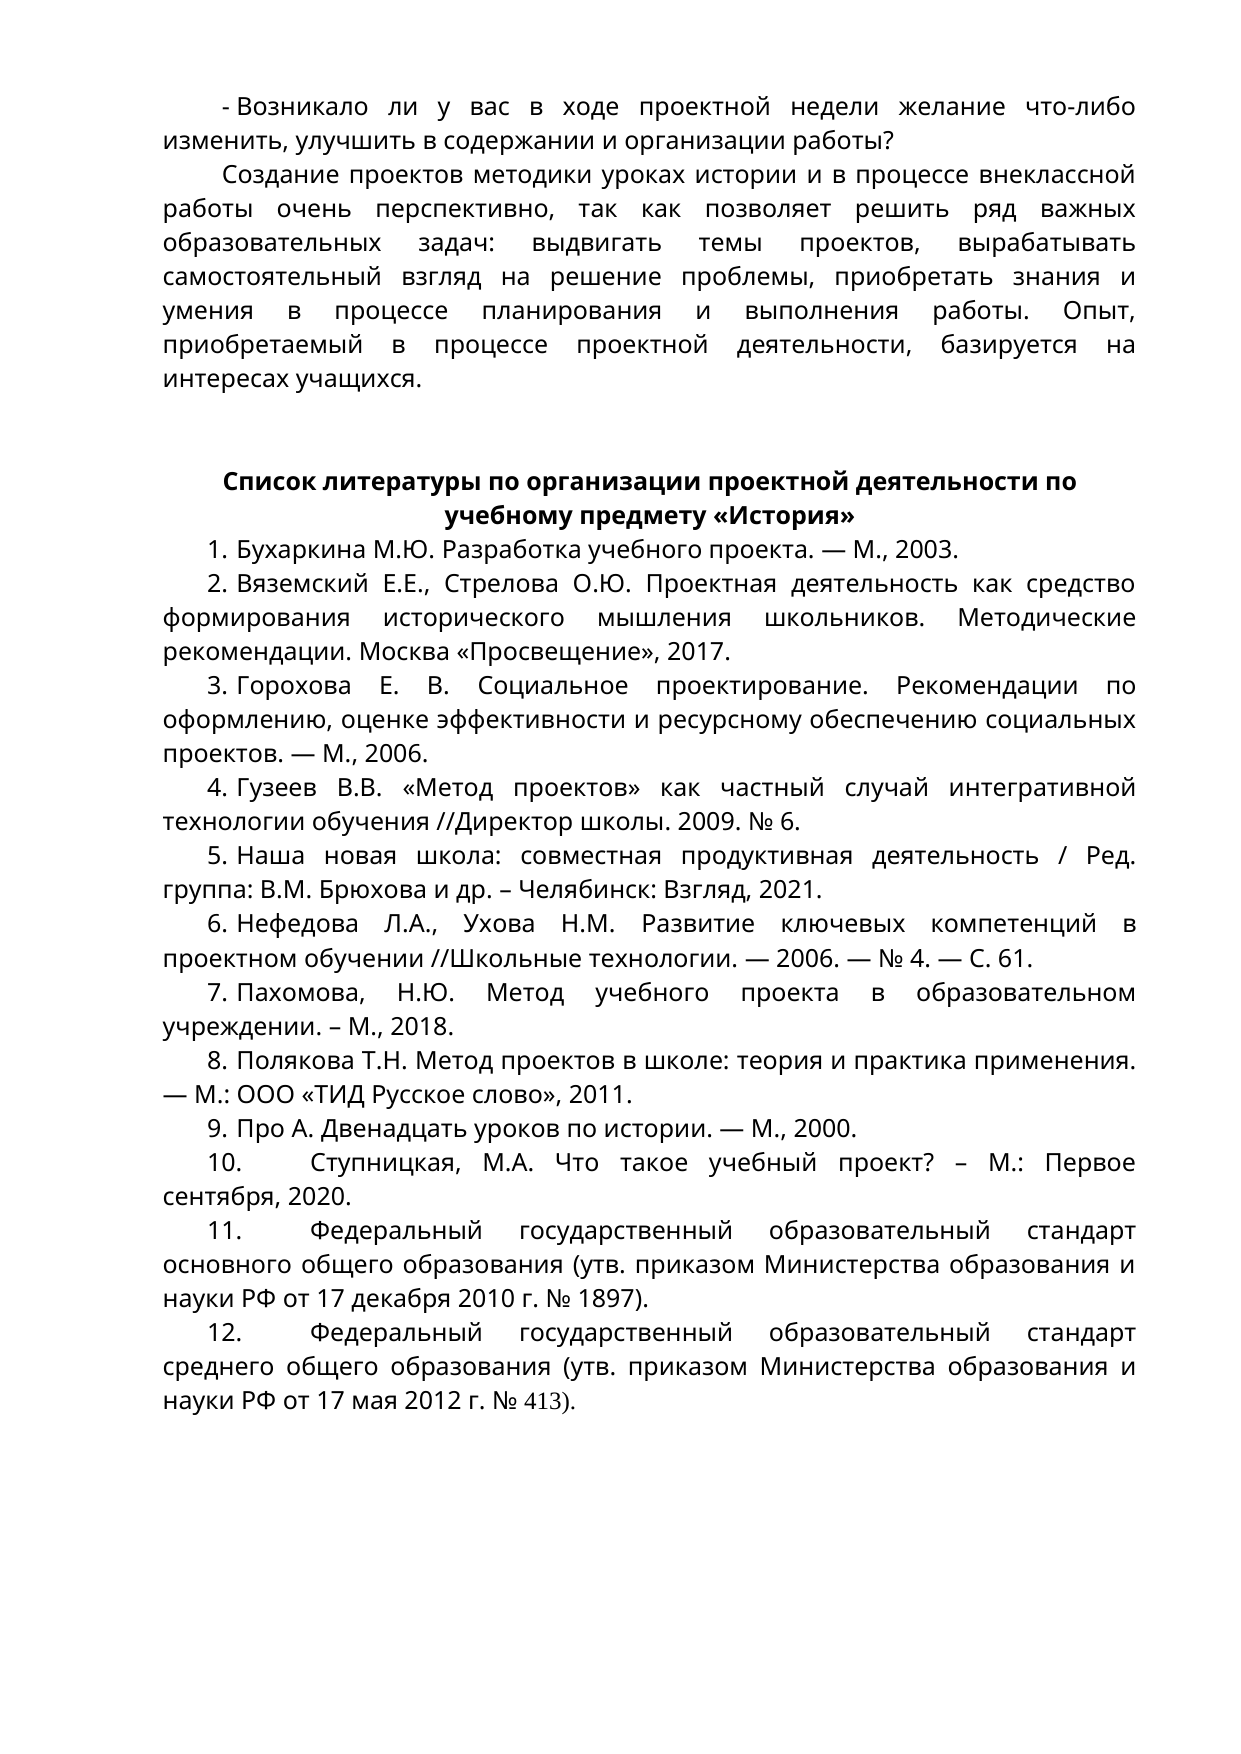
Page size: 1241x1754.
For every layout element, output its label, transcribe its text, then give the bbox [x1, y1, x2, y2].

list Гузеев В.В. «Метод проектов» как частный случай интегративной технологии обучения //Директор школы. 2009. № 6. [162, 770, 1137, 838]
list Бухаркина М.Ю. Разработка учебного проекта. — М., 2003. [162, 531, 1137, 566]
list Федеральный государственный образовательный стандарт основного общего образования (утв. приказом Министерства образования и науки РФ от 17 декабря 2010 г. № 1897). [162, 1213, 1137, 1315]
list Пахомова, Н.Ю. Метод учебного проекта в образовательном учреждении. – М., 2018. [162, 974, 1137, 1042]
list Полякова Т.Н. Метод проектов в школе: теория и практика применения. — М.: ООО «ТИД Русское слово», 2011. [162, 1042, 1137, 1111]
list Возникало ли у вас в ходе проектной недели желание что-либо изменить, улучшить в содержании и организации работы? [162, 89, 1137, 157]
list Ступницкая, М.А. Что такое учебный проект? – М.: Первое сентября, 2020. [162, 1144, 1137, 1213]
list Нефедова Л.А., Ухова Н.М. Развитие ключевых компетенций в проектном обучении //Школьные технологии. — 2006. — № 4. — С. 61. [162, 906, 1137, 974]
list Горохова Е. В. Социальное проектирование. Рекомендации по оформлению, оценке эффективности и ресурсному обеспечению социальных проектов. — М., 2006. [162, 668, 1137, 770]
list Федеральный государственный образовательный стандарт среднего общего образования (утв. приказом Министерства образования и науки РФ от 17 мая 2012 г. № 413). [162, 1315, 1137, 1417]
text Список литературы по организации проектной деятельности по учебному предмету «История» [162, 463, 1137, 531]
list Вяземский Е.Е., Стрелова О.Ю. Проектная деятельность как средство формирования исторического мышления школьников. Методические рекомендации. Москва «Просвещение», 2017. [162, 566, 1137, 668]
text Создание проектов методики уроках истории и в процессе внеклассной работы очень перспективно, так как позволяет решить ряд важных образовательных задач: выдвигать темы проектов, вырабатывать самостоятельный взгляд на решение проблемы, приобретать знания и умения в процессе планирования и выполнения работы. Опыт, приобретаемый в процессе проектной деятельности, базируется на интересах учащихся. [162, 157, 1137, 395]
list Наша новая школа: совместная продуктивная деятельность / Ред. группа: В.М. Брюхова и др. – Челябинск: Взгляд, 2021. [162, 838, 1137, 906]
list Про А. Двенадцать уроков по истории. — М., 2000. [162, 1111, 1137, 1144]
